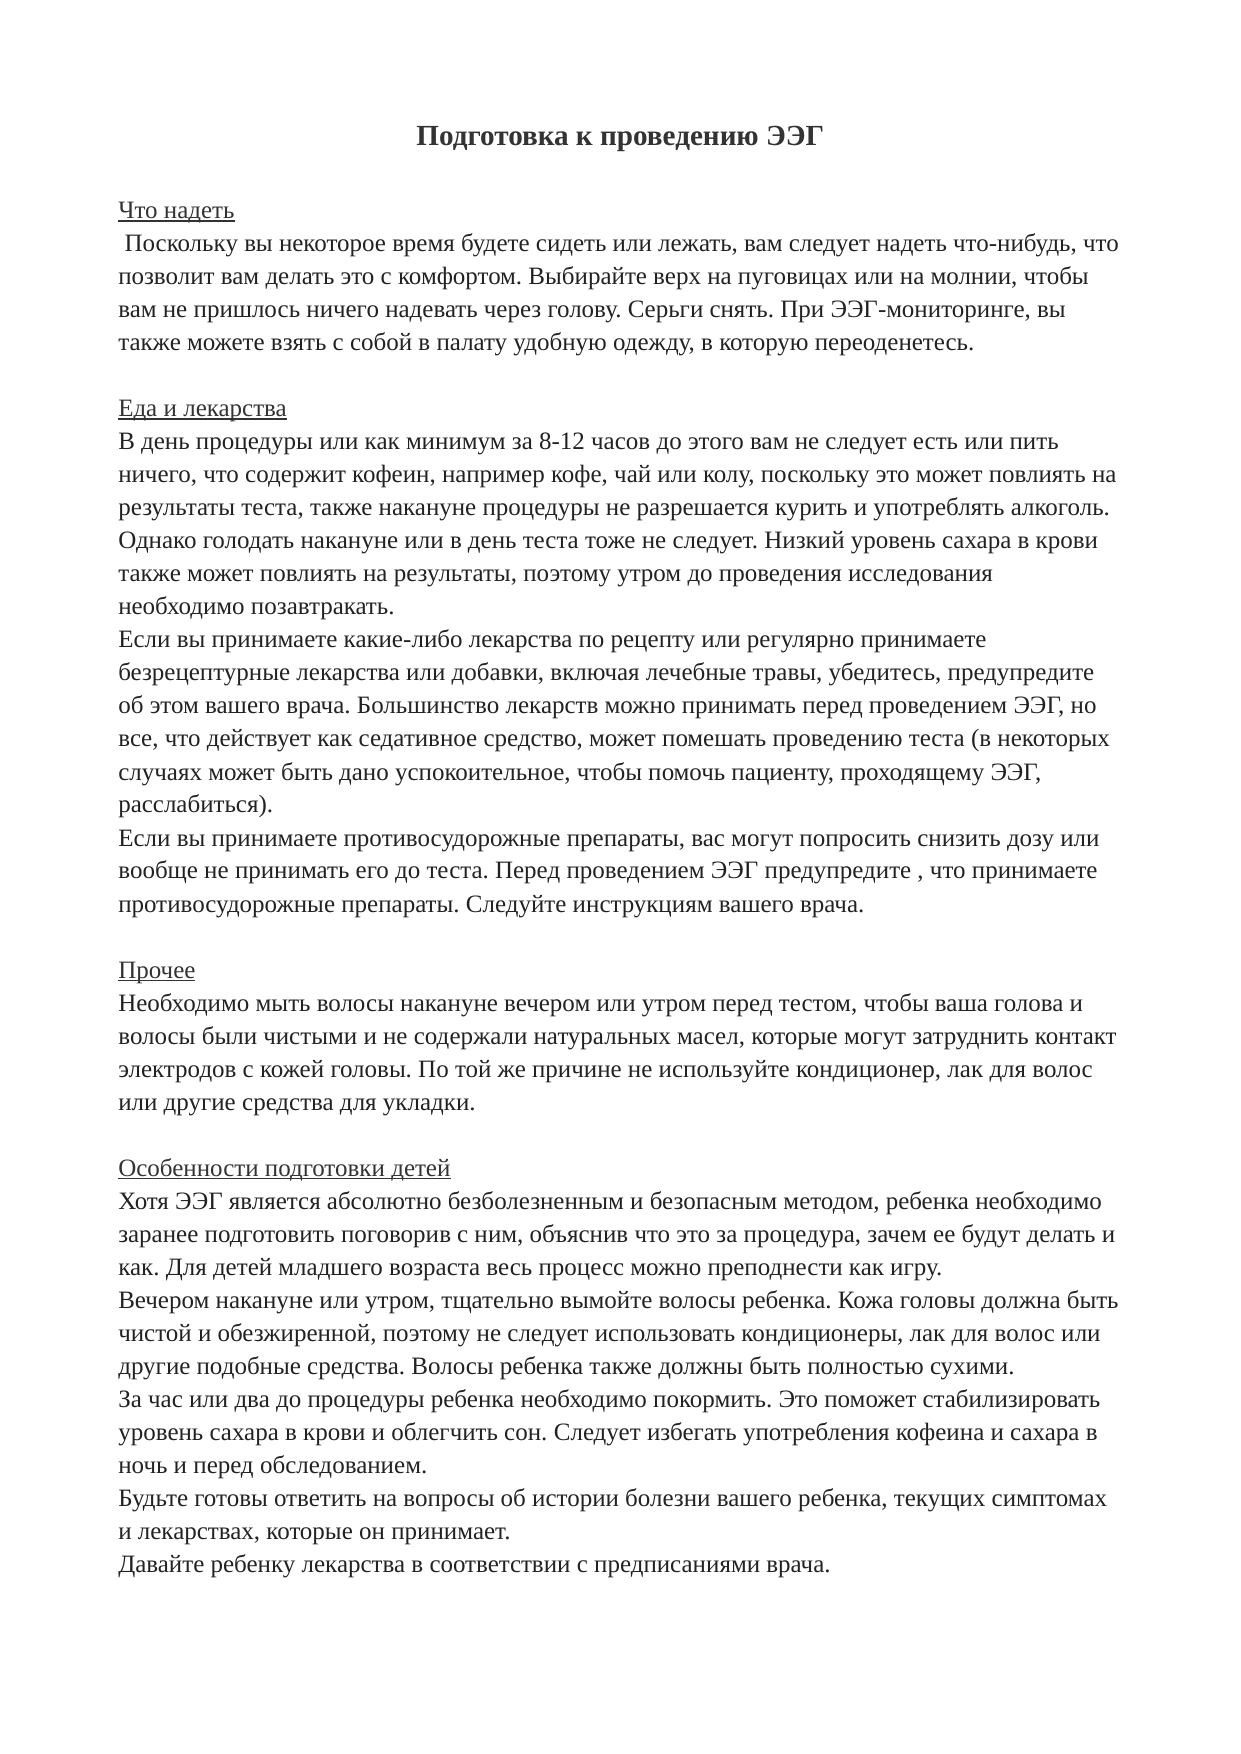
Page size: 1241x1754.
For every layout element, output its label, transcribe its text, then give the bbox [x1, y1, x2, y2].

text Необходимо мыть волосы накануне вечером или утром перед тестом, чтобы ваша голова и волосы были чистыми и не содержали натуральных масел, которые могут затруднить контакт электродов с кожей головы. По той же причине не используйте кондиционер, лак для волос или другие средства для укладки. [118, 988, 1122, 1116]
text Поскольку вы некоторое время будете сидеть или лежать, вам следует надеть что-нибудь, что позволит вам делать это с комфортом. Выбирайте верх на пуговицах или на молнии, чтобы вам не пришлось ничего надевать через голову. Серьги снять. При ЭЭГ-мониторинге, вы также можете взять с собой в палату удобную одежду, в которую переоденетесь. [118, 228, 1122, 356]
subtitle Что надеть [118, 195, 1122, 224]
subtitle Еда и лекарства [118, 393, 1122, 422]
text Хотя ЭЭГ является абсолютно безболезненным и безопасным методом, ребенка необходимо заранее подготовить поговорив с ним, объяснив что это за процедура, зачем ее будут делать и как. Для детей младшего возраста весь процесс можно преподнести как игру. [118, 1186, 1122, 1281]
text Если вы принимаете противосудорожные препараты, вас могут попросить снизить дозу или вообще не принимать его до теста. Перед проведением ЭЭГ предупредите , что принимаете противосудорожные препараты. Следуйте инструкциям вашего врача. [118, 823, 1122, 917]
text В день процедуры или как минимум за 8-12 часов до этого вам не следует есть или пить ничего, что содержит кофеин, например кофе, чай или колу, поскольку это может повлиять на результаты теста, также накануне процедуры не разрешается курить и употреблять алкоголь. Однако голодать накануне или в день теста тоже не следует. Низкий уровень сахара в крови также может повлиять на результаты, поэтому утром до проведения исследования необходимо позавтракать. [118, 426, 1122, 620]
subtitle Прочее [118, 955, 1122, 983]
subtitle Подготовка к проведению ЭЭГ [118, 118, 1122, 152]
text Вечером накануне или утром, тщательно вымойте волосы ребенка. Кожа головы должна быть чистой и обезжиренной, поэтому не следует использовать кондиционеры, лак для волос или другие подобные средства. Волосы ребенка также должны быть полностью сухими. [118, 1285, 1122, 1380]
subtitle Особенности подготовки детей [118, 1153, 1122, 1182]
text Будьте готовы ответить на вопросы об истории болезни вашего ребенка, текущих симптомах и лекарствах, которые он принимает. [118, 1483, 1122, 1545]
text Если вы принимаете какие-либо лекарства по рецепту или регулярно принимаете безрецептурные лекарства или добавки, включая лечебные травы, убедитесь, предупредите об этом вашего врача. Большинство лекарств можно принимать перед проведением ЭЭГ, но все, что действует как седативное средство, может помешать проведению теста (в некоторых случаях может быть дано успокоительное, чтобы помочь пациенту, проходящему ЭЭГ, расслабиться). [118, 624, 1122, 818]
text За час или два до процедуры ребенка необходимо покормить. Это поможет стабилизировать уровень сахара в крови и облегчить сон. Следует избегать употребления кофеина и сахара в ночь и перед обследованием. [118, 1384, 1122, 1479]
text Давайте ребенку лекарства в соответствии с предписаниями врача. [118, 1549, 1122, 1578]
